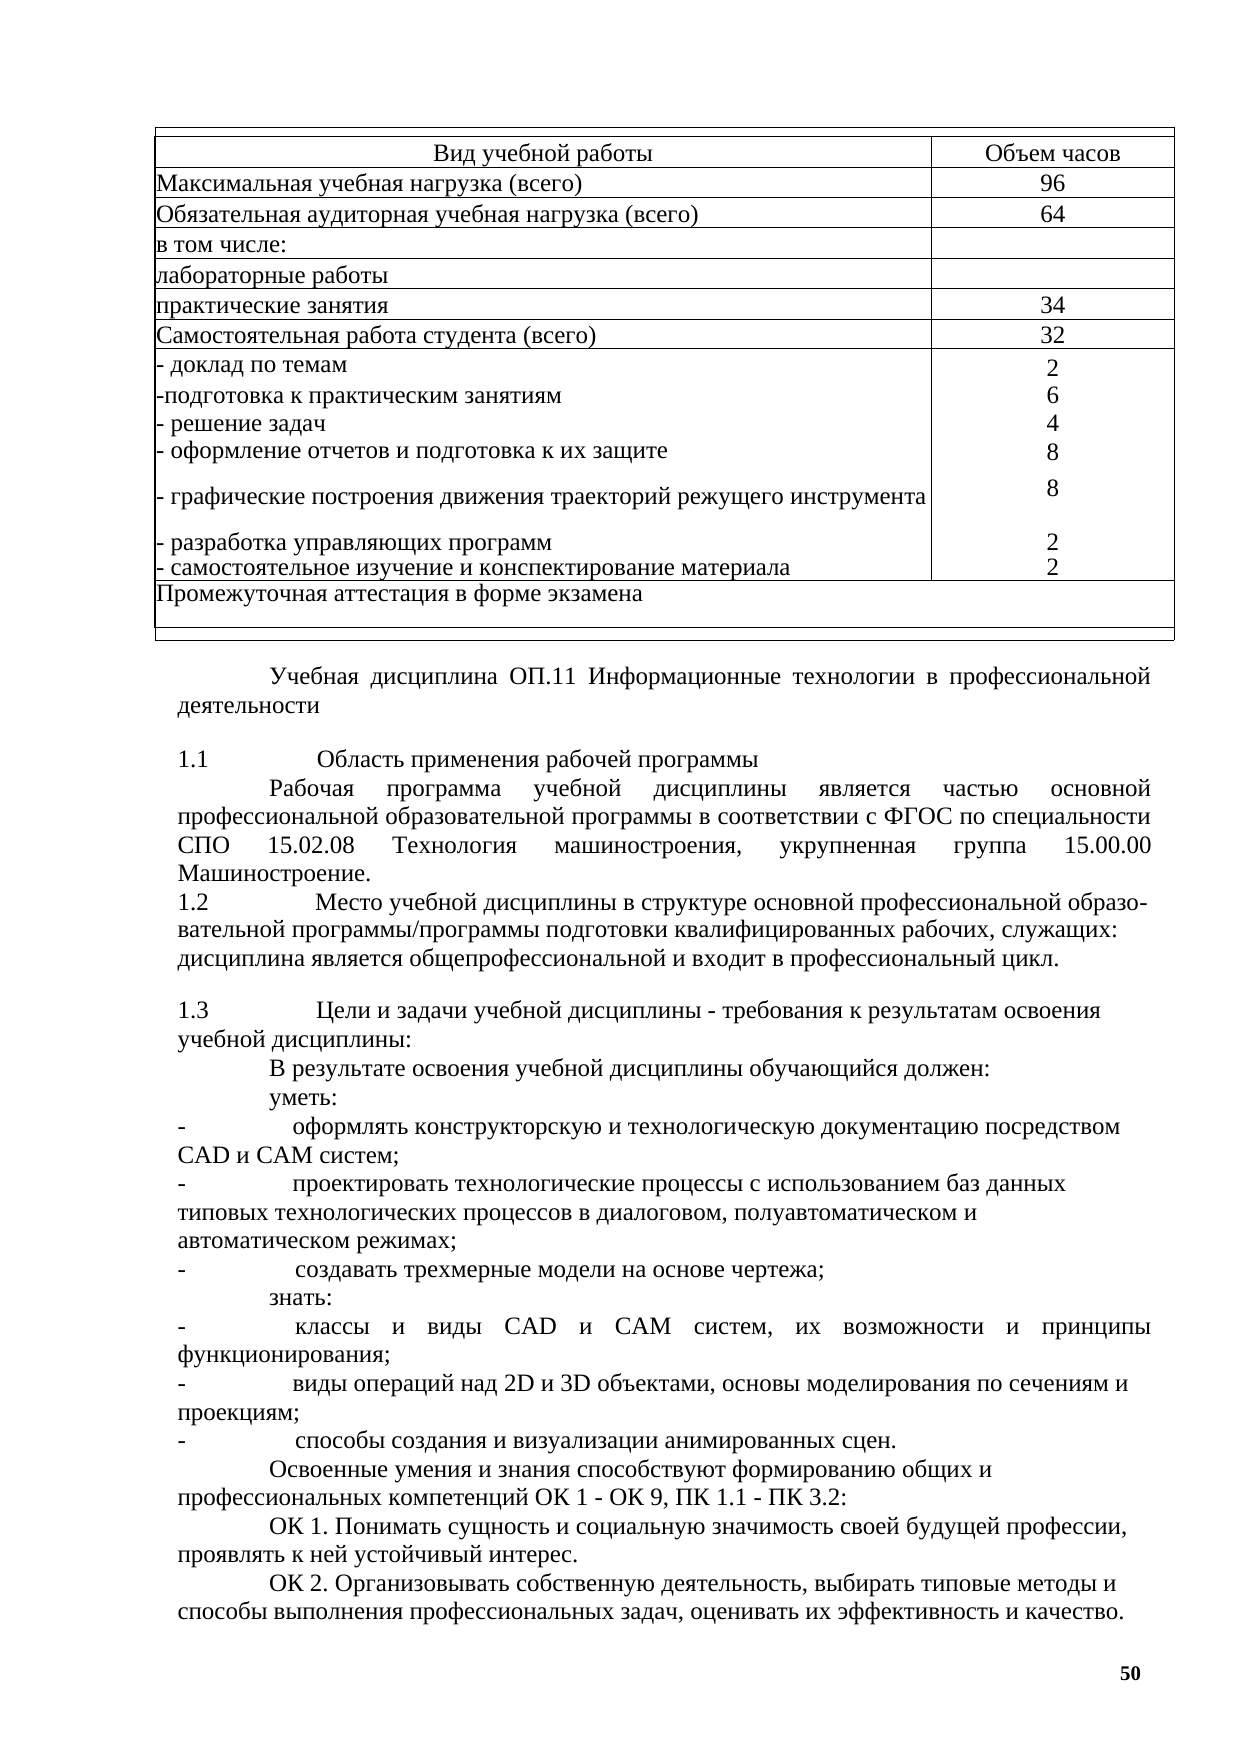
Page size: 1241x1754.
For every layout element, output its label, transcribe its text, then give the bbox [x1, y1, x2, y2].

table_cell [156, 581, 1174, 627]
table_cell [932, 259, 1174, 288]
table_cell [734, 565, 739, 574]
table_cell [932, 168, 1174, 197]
text В результате освоения учебной дисциплины обучающийся должен: [269, 1054, 1152, 1083]
list создавать трехмерные модели на основе чертежа; [177, 1254, 1152, 1283]
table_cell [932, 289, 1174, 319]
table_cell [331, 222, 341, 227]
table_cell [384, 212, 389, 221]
text уметь: [269, 1083, 1152, 1112]
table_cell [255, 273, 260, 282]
text ОК 2. Организовывать собственную деятельность, выбирать типовые методы и способы выполнения профессиональных задач, оценивать их эффективность и качество. [177, 1568, 1152, 1625]
list способы создания и визуализации анимированных сцен. [177, 1426, 1152, 1454]
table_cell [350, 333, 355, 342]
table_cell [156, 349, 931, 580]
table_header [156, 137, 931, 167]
text знать: [269, 1283, 1152, 1311]
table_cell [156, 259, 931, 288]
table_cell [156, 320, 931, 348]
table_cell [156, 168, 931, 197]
list Место учебной дисциплины в структуре основной профессиональной образовательной программы/программы подготовки квалифицированных рабочих, служащих: [177, 887, 1152, 943]
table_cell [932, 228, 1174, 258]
list классы и виды CAD и CAM систем, их возможности и принципы функционирования; [177, 1311, 1152, 1368]
list оформлять конструкторскую и технологическую документацию посредством CAD и CAM систем; [177, 1112, 1152, 1169]
text дисциплина является общепрофессиональной и входит в профессиональный цикл. [177, 943, 1152, 972]
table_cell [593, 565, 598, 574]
list Область применения рабочей программы [177, 745, 1152, 773]
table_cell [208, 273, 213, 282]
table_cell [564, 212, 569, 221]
text Рабочая программа учебной дисциплины является частью основной профессиональной образовательной программы в соответствии с ФГОС по специальности СПО 15.02.08 Технология машиностроения, укрупненная группа 15.00.00 Машиностроение. [177, 773, 1152, 887]
list виды операций над 2D и 3D объектами, основы моделирования по сечениям и проекциям; [177, 1368, 1152, 1426]
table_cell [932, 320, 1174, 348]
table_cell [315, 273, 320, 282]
list Цели и задачи учебной дисциплины - требования к результатам освоения учебной дисциплины: [177, 996, 1152, 1054]
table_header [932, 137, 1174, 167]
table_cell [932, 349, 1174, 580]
text ОК 1. Понимать сущность и социальную значимость своей будущей профессии, проявлять к ней устойчивый интерес. [177, 1511, 1152, 1568]
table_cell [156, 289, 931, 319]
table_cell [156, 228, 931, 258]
list проектировать технологические процессы с использованием баз данных типовых технологических процессов в диалоговом, полуавтоматическом и автоматическом режимах; [177, 1169, 1152, 1254]
text Учебная дисциплина ОП.11 Информационные технологии в профессиональной деятельности [177, 661, 1152, 719]
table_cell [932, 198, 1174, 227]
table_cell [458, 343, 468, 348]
text Освоенные умения и знания способствуют формированию общих и профессиональных компетенций ОК 1 - ОК 9, ПК 1.1 - ПК 3.2: [177, 1454, 1152, 1511]
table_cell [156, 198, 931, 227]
